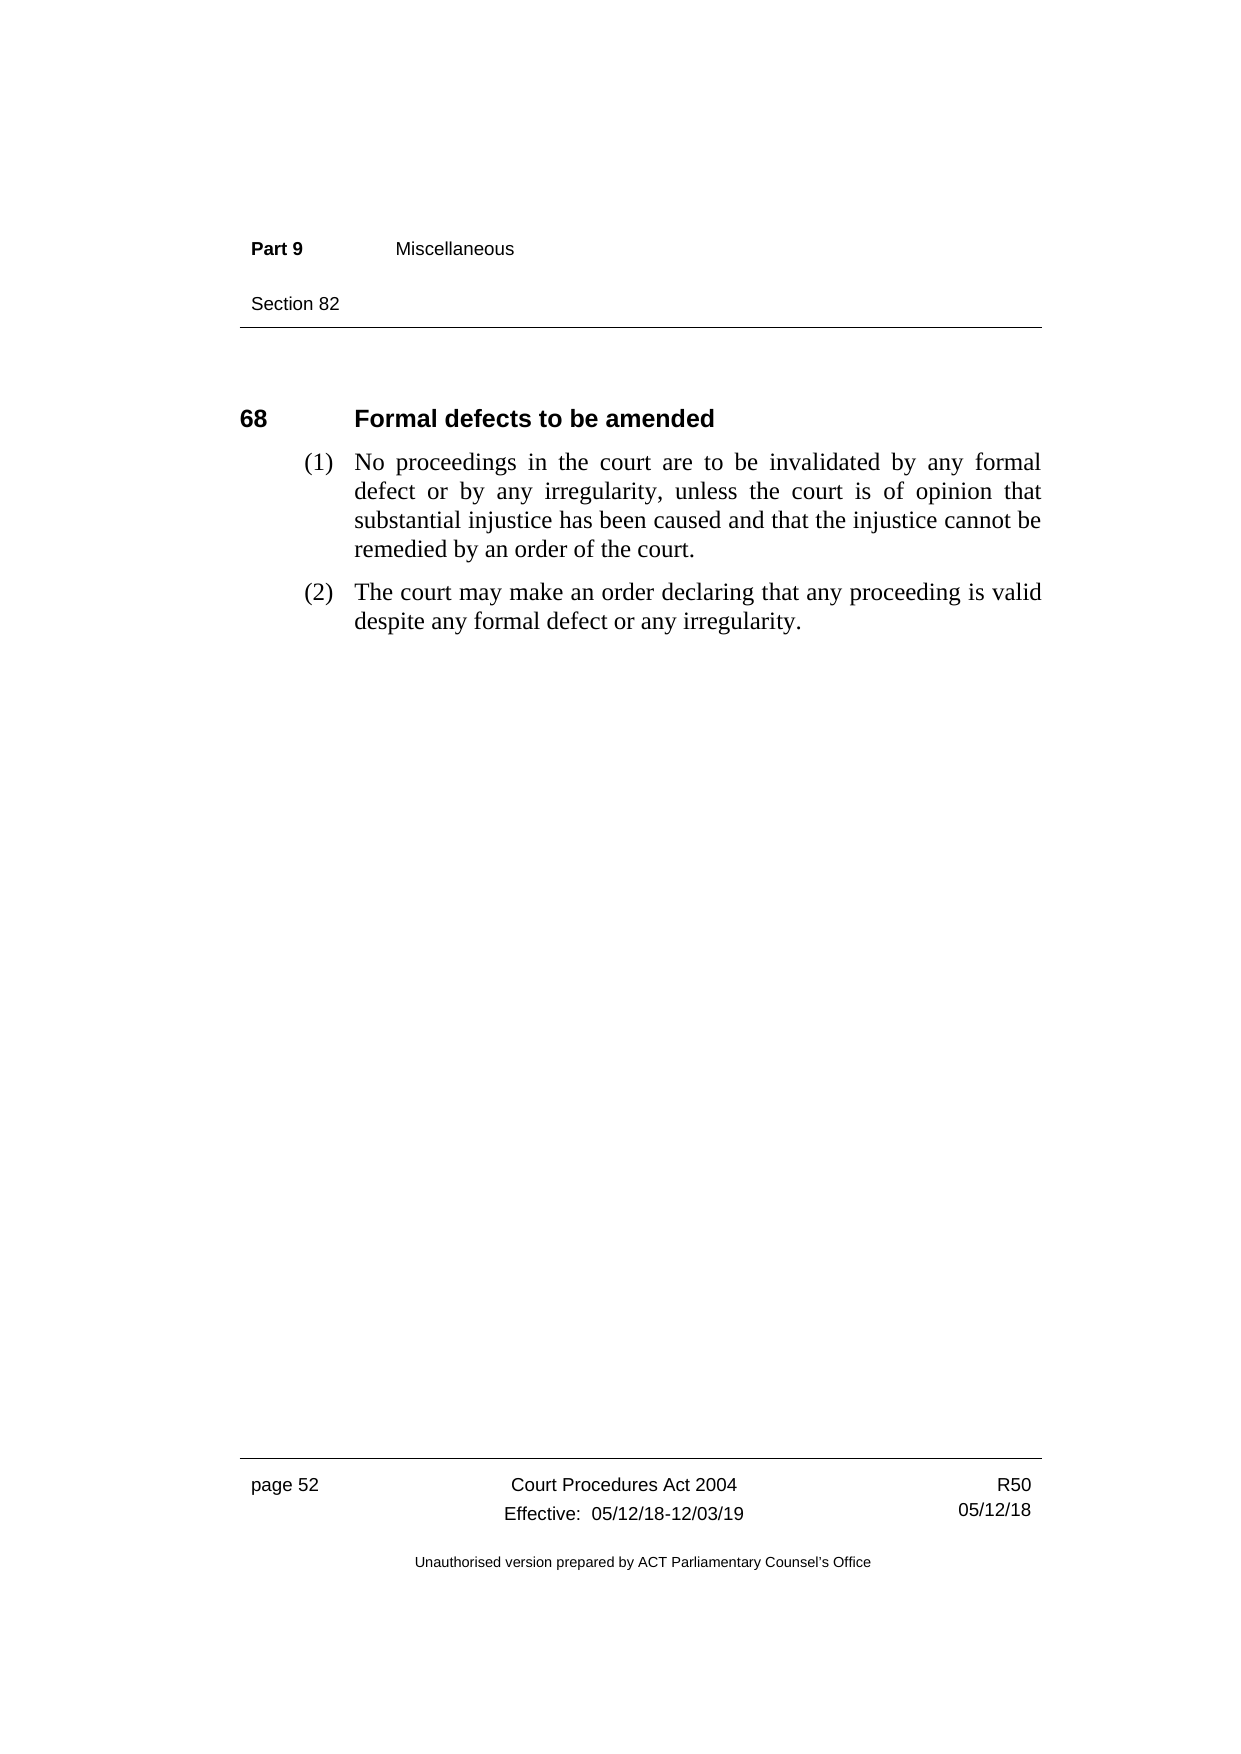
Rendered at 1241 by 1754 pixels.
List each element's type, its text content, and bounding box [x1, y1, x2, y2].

text 68 Formal defects to be amended [239, 404, 1042, 433]
text (2) The court may make an order declaring that any proceeding is valid despite any formal defect or any irregularity. [239, 577, 1042, 634]
text (1) No proceedings in the court are to be invalidated by any formal defect or by any irregularity, unless the court is of opinion that substantial injustice has been caused and that the injustice cannot be remedied by an order of the court. [239, 447, 1042, 562]
